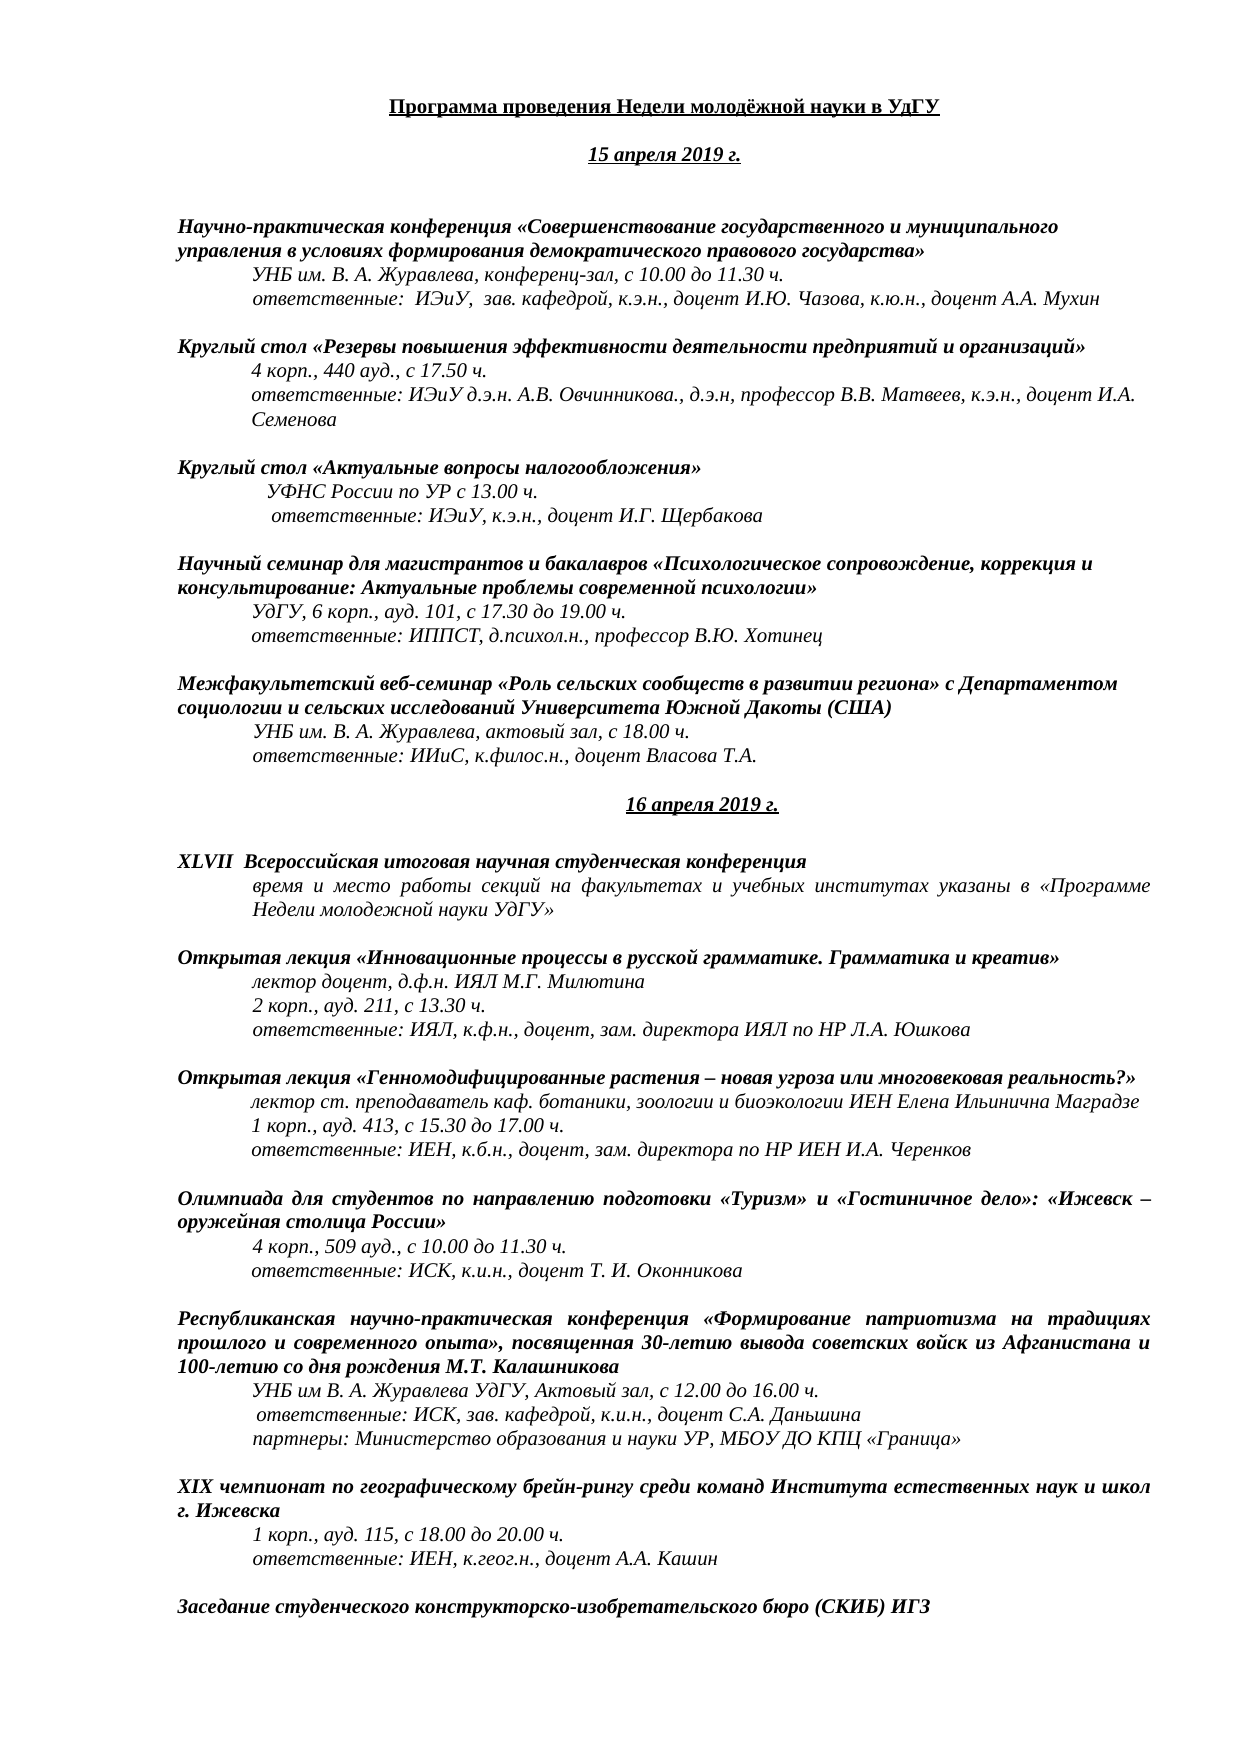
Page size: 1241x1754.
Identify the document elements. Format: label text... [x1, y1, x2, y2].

text 1 корп., ауд. 413, с 15.30 до 17.00 ч. [251, 1113, 1152, 1137]
text Круглый стол «Резервы повышения эффективности деятельности предприятий и организаций» [177, 334, 1152, 358]
text Научный семинар для магистрантов и бакалавров «Психологическое сопровождение, коррекция и консультирование: Актуальные проблемы современной психологии» [807, 551, 1152, 599]
text ответственные: ИСК, зав. кафедрой, к.и.н., доцент С.А. Даньшина [252, 1402, 1152, 1426]
text УНБ им. В. А. Журавлева, актовый зал, с 18.00 ч. [177, 719, 1152, 743]
text Олимпиада для студентов по направлению подготовки «Туризм» и «Гостиничное дело»: «Ижевск – оружейная столица России» [177, 1185, 1152, 1233]
text ответственные: ИЕН, к.б.н., доцент, зам. директора по НР ИЕН И.А. Черенков [251, 1137, 1152, 1161]
text Научный семинар для магистрантов и бакалавров «Психологическое сопровождение, коррекция и консультирование: Актуальные проблемы современной психологии» [177, 551, 664, 575]
text ответственные: ИЕН, к.геог.н., доцент А.А. Кашин [252, 1546, 463, 1570]
text Научно-практическая конференция «Совершенствование государственного и муниципального управления в условиях формирования демократического правового государства» [177, 214, 1152, 262]
text ответственные: ИИиС, к.филос.н., доцент Власова Т.А. [252, 743, 1152, 767]
text Открытая лекция «Инновационные процессы в русской грамматике. Грамматика и креатив» [177, 945, 1152, 969]
text ответственные: ИСК, к.и.н., доцент Т. И. Оконникова [177, 1258, 1152, 1282]
text лектор ст. преподаватель каф. ботаники, зоологии и биоэкологии ИЕН Елена Ильинична Маградзе [251, 1089, 1152, 1113]
text 1 корп., ауд. 115, с 18.00 до 20.00 ч. [177, 1522, 1152, 1546]
text УНБ им. В. А. Журавлева, конференц-зал, с 10.00 до 11.30 ч. [177, 262, 1152, 286]
text Республиканская научно-практическая конференция «Формирование патриотизма на традициях прошлого и современного опыта», посвященная 30-летию вывода советских войск из Афганистана и 100-летию со дня рождения М.Т. Калашникова [177, 1306, 1152, 1378]
text 15 апреля . [177, 142, 1152, 166]
text Межфакультетский веб-семинар «Роль сельских сообществ в развитии региона» с Департаментом социологии и сельских исследований Университета Южной Дакоты (США) [177, 671, 1152, 719]
text время и место работы секций на факультетах и учебных институтах указаны в «Программе Недели молодежной науки УдГУ» [252, 873, 1152, 921]
text УНБ им В. А. Журавлева УдГУ, Актовый зал, с 12.00 до 16.00 ч. [177, 1378, 1152, 1402]
text ответственные: ИЕН, к.геог.н., доцент А.А. Кашин [616, 1546, 1152, 1570]
text УФНС России по УР с 13.00 ч. [177, 479, 1152, 503]
text УдГУ, 6 корп., ауд. 101, с 17.30 до 19.00 ч. [251, 599, 1152, 623]
text Заседание студенческого конструкторско-изобретательского бюро (СКИБ) ИГЗ [177, 1594, 1152, 1618]
text ответственные: ИЭиУ, к.э.н., доцент И.Г. Щербакова [271, 503, 1152, 527]
text Круглый стол «Актуальные вопросы налогообложения» [177, 454, 1152, 479]
text 4 корп., 509 ауд., с 10.00 до 11.30 ч. [177, 1233, 1152, 1258]
text Открытая лекция «Генномодифицированные растения – новая угроза или многовековая реальность?» [177, 1065, 1152, 1089]
text XLVII Всероссийская итоговая научная студенческая конференция [177, 848, 1152, 873]
text лектор доцент, д.ф.н. ИЯЛ М.Г. Милютина [252, 969, 1152, 993]
text 2 корп., ауд. 211, с 13.30 ч. [252, 993, 1152, 1017]
text Программа проведения Недели молодёжной науки в УдГУ [177, 94, 1152, 118]
text ответственные: ИЭиУ д.э.н. А.В. Овчинникова., д.э.н, профессор В.В. Матвеев, к.э.н., доцент И.А. Семенова [251, 382, 1152, 431]
text ответственные: ИЭиУ, зав. кафедрой, к.э.н., доцент И.Ю. Чазова, к.ю.н., доцент А.А. Мухин [252, 286, 1152, 310]
text ответственные: ИППСТ, д.психол.н., профессор В.Ю. Хотинец [251, 623, 1152, 647]
text 16 апреля . [252, 791, 1152, 816]
text XIX чемпионат по географическому брейн-рингу среди команд Института естественных наук и школ г. Ижевска [177, 1474, 1152, 1522]
text ответственные: ИЯЛ, к.ф.н., доцент, зам. директора ИЯЛ по НР Л.А. Юшкова [252, 1017, 1152, 1041]
text 4 корп., 440 ауд., с 17.50 ч. [251, 358, 1152, 382]
text партнеры: Министерство образования и науки УР, МБОУ ДО КПЦ «Граница» [252, 1426, 1152, 1450]
